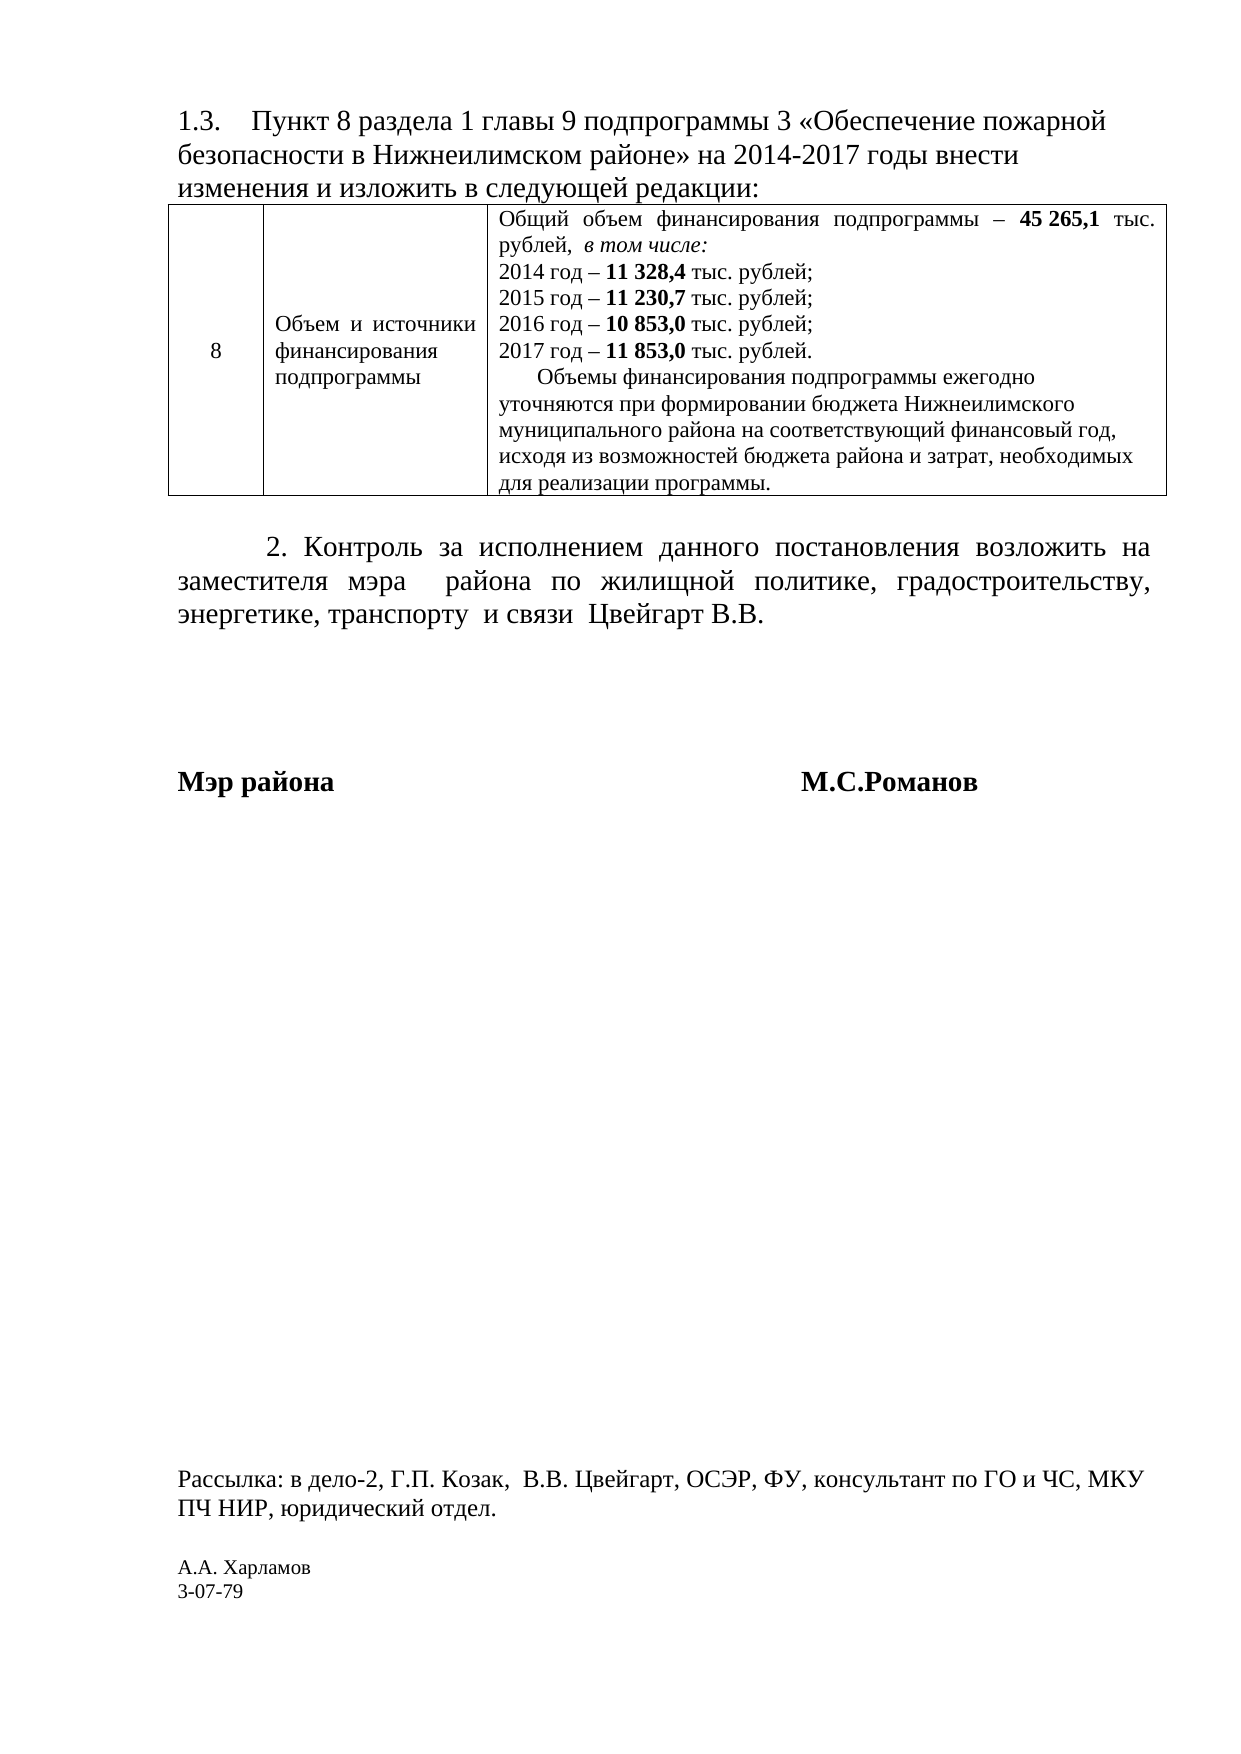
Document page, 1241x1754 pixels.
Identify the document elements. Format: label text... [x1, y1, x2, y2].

list Пункт 8 раздела 1 главы 9 подпрограммы 3 «Обеспечение пожарной безопасности в Нижнеилимском районе» на 2014-2017 годы внести изменения и изложить в следующей редакции: [177, 103, 1152, 204]
text А.А. Харламов [177, 1555, 1152, 1579]
table_header Объем и источники финансирования подпрограммы [264, 205, 487, 495]
text Рассылка: в дело-.П. Козак, В.В. Цвейгарт, ОСЭР, ФУ, консультант по ГО и ЧС, МКУ ПЧ НИР, юридический отдел. [177, 1464, 1152, 1522]
table_header 8 [169, 205, 263, 495]
text 3-07-79 [177, 1579, 1152, 1603]
list 2. Контроль за исполнением данного постановления возложить на заместителя мэра района по жилищной политике, градостроительству, энергетике, транспорту и связи Цвейгарт В.В. [177, 529, 1152, 630]
table_header Общий объем финансирования подпрограммы – 45 265,1 тыс. рублей, в том числе: 2014 год – 11 328,4 тыс. рублей; 2015 год – 11 230,7 тыс. рублей; 2016 год – 10 853,0 тыс. рублей; 2017 год – 11 853,0 тыс. рублей. Объемы финансирования подпрограммы ежегодно уточняются при формировании бюджета Нижнеилимского муниципального района на соответствующий финансовый год, исходя из возможностей бюджета района и затрат, необходимых для реализации программы. [488, 205, 1166, 495]
text Мэр района М.С.Романов [177, 764, 1152, 798]
